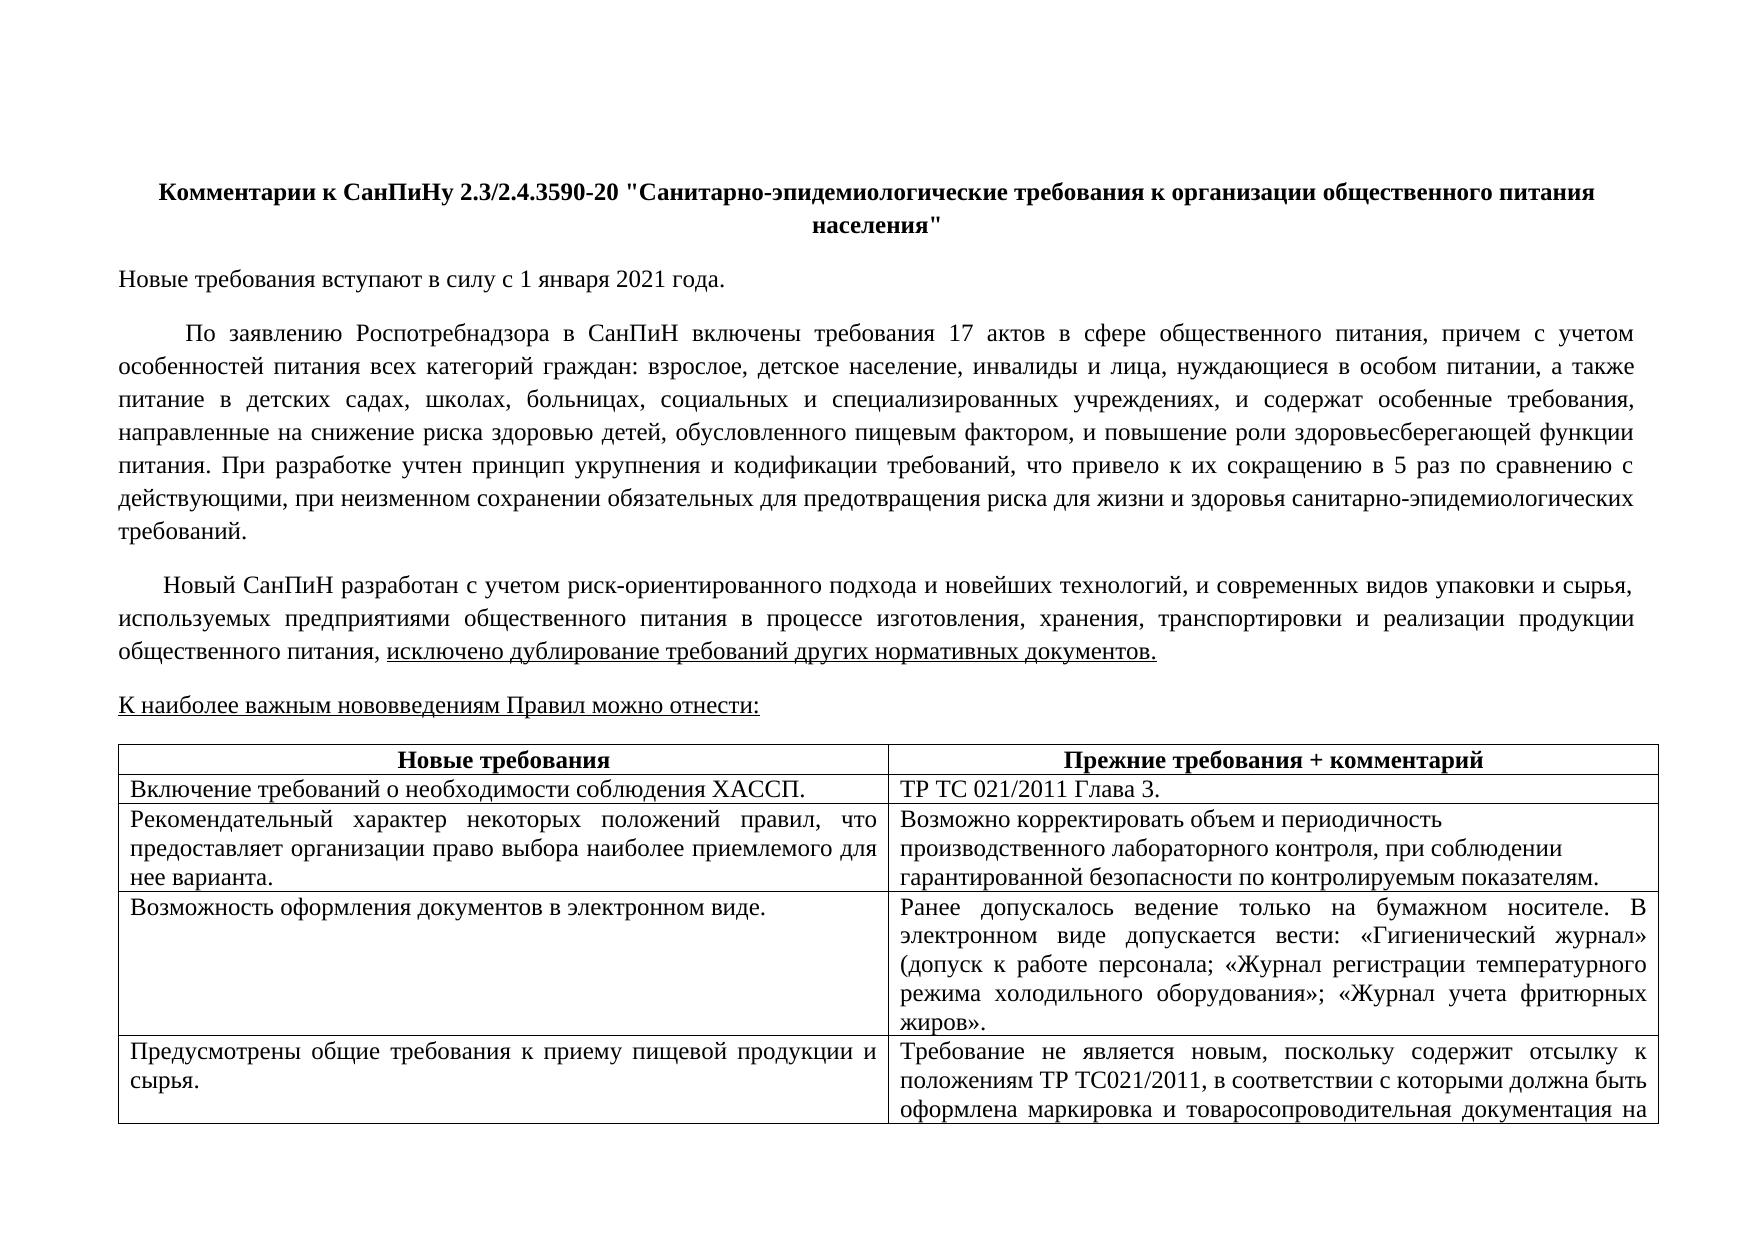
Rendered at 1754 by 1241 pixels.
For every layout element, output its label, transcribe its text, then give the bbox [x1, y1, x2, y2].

table_cell Рекомендательный характер некоторых положений правил, что предоставляет организации право выбора наиболее приемлемого для нее варианта. [119, 804, 888, 891]
table_header Прежние требования + комментарий [889, 745, 1658, 773]
table_header Новые требования [119, 745, 888, 773]
text К наиболее важным нововведениям Правил можно отнести: [118, 690, 1636, 718]
table_cell Ранее допускалось ведение только на бумажном носителе. В электронном виде допускается вести: «Гигиенический журнал» (допуск к работе персонала; «Журнал регистрации температурного режима холодильного оборудования»; «Журнал учета фритюрных жиров». [889, 892, 1658, 1035]
text Новый СанПиН разработан с учетом риск-ориентированного подхода и новейших технологий, и современных видов упаковки и сырья, используемых предприятиями общественного питания в процессе изготовления, хранения, транспортировки и реализации продукции общественного питания, исключено дублирование требований других нормативных документов. [118, 570, 1636, 665]
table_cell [889, 1036, 1658, 1123]
text Комментарии к СанПиНу 2.3/2.4.3590-20 "Санитарно-эпидемиологические требования к организации общественного питания населения" [118, 177, 1636, 239]
table_cell Возможность оформления документов в электронном виде. [119, 892, 888, 1035]
table_cell Включение требований о необходимости соблюдения ХАССП. [119, 775, 888, 803]
table_cell Возможно корректировать объем и периодичность производственного лабораторного контроля, при соблюдении гарантированной безопасности по контролируемым показателям. [889, 804, 1658, 891]
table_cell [119, 1036, 888, 1123]
text По заявлению Роспотребнадзора в СанПиН включены требования 17 актов в сфере общественного питания, причем с учетом особенностей питания всех категорий граждан: взрослое, детское население, инвалиды и лица, нуждающиеся в особом питании, а также питание в детских садах, школах, больницах, социальных и специализированных учреждениях, и содержат особенные требования, направленные на снижение риска здоровью детей, обусловленного пищевым фактором, и повышение роли здоровьесберегающей функции питания. При разработке учтен принцип укрупнения и кодификации требований, что привело к их сокращению в 5 раз по сравнению с действующими, при неизменном сохранении обязательных для предотвращения риска для жизни и здоровья санитарно-эпидемиологических требований. [118, 318, 1636, 545]
text Новые требования вступают в силу с 1 января 2021 года. [118, 264, 1636, 293]
table_cell ТР ТС 021/2011 Глава 3. [889, 775, 1658, 803]
